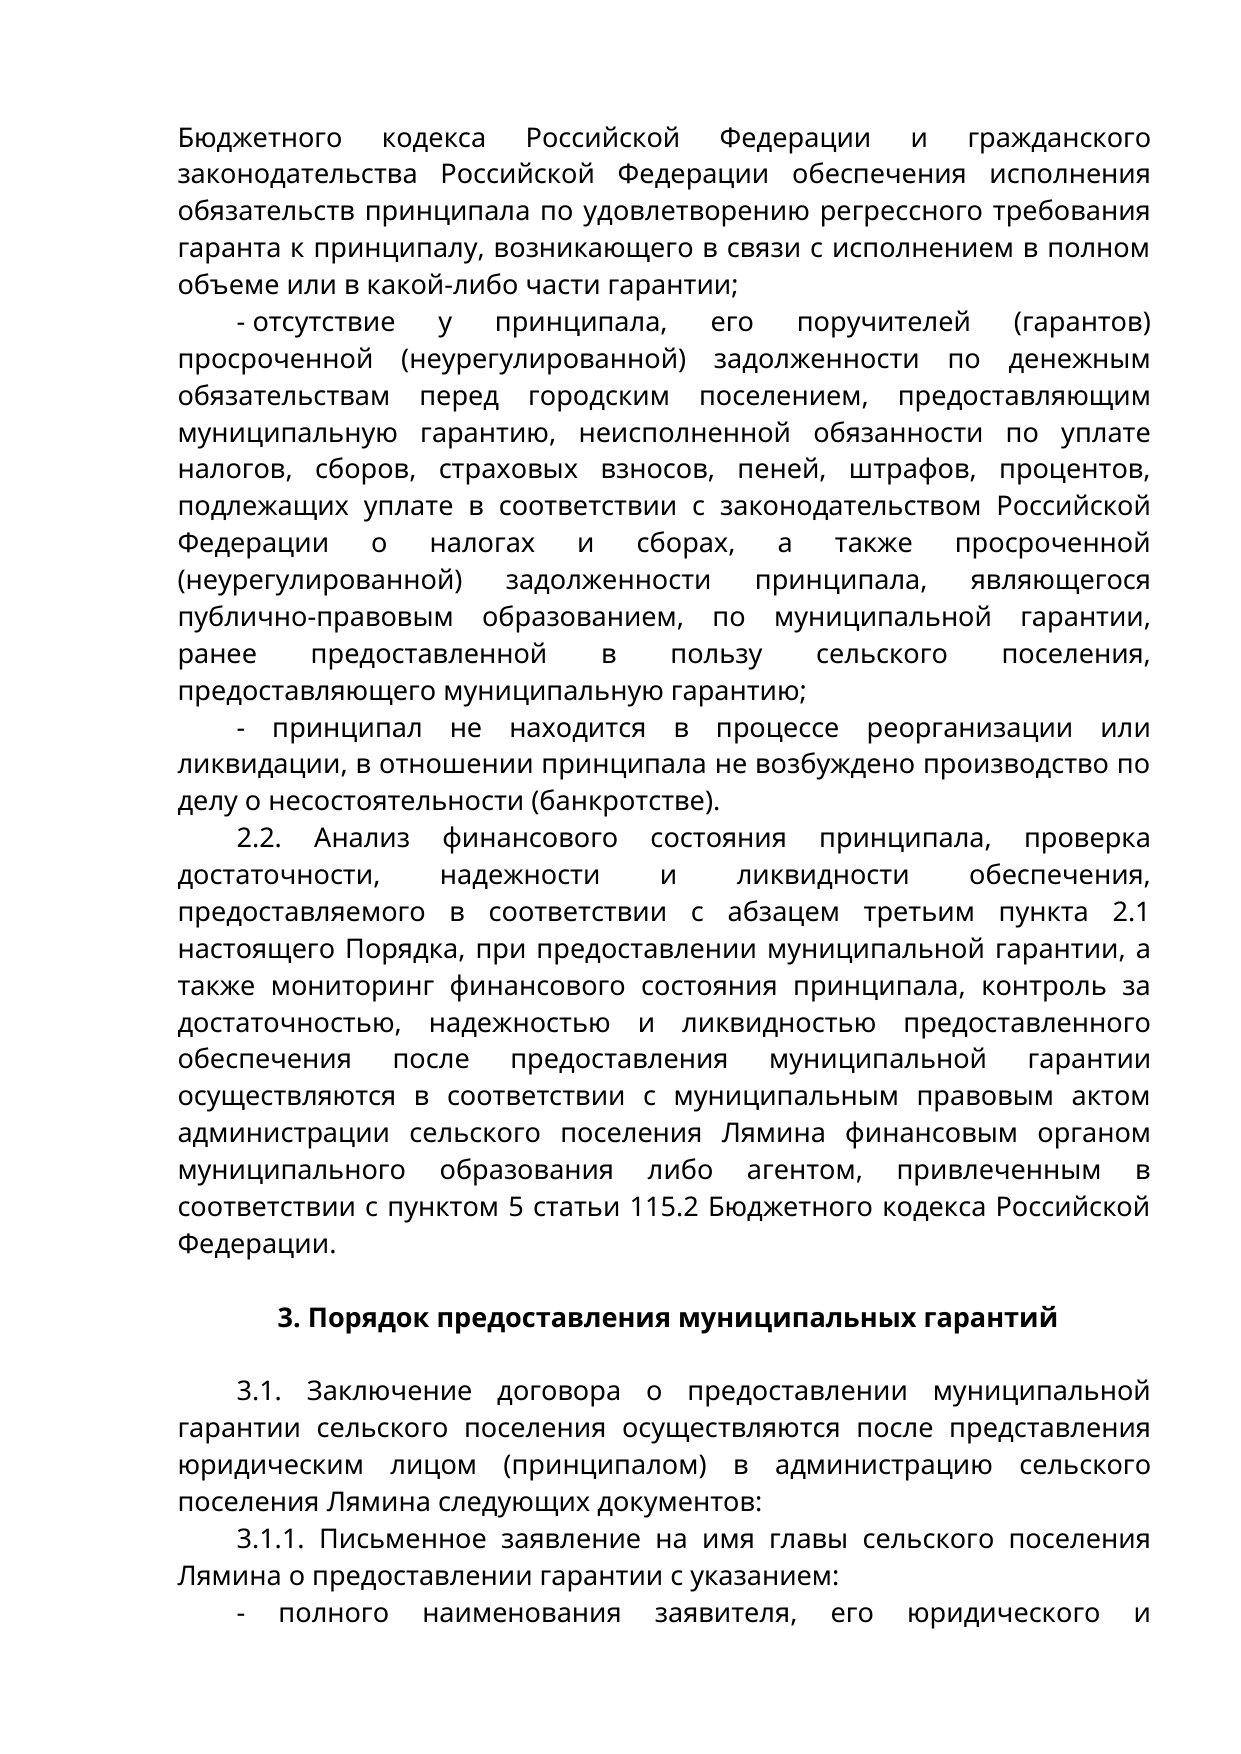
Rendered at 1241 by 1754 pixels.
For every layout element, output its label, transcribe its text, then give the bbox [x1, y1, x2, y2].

text - принципал не находится в процессе реорганизации или ликвидации, в отношении принципала не возбуждено производство по делу о несостоятельности (банкротстве). [177, 708, 1152, 819]
text - отсутствие у принципала, его поручителей (гарантов) просроченной (неурегулированной) задолженности по денежным обязательствам перед городским поселением, предоставляющим муниципальную гарантию, неисполненной обязанности по уплате налогов, сборов, страховых взносов, пеней, штрафов, процентов, подлежащих уплате в соответствии с законодательством Российской Федерации о налогах и сборах, а также просроченной (неурегулированной) задолженности принципала, являющегося публично-правовым образованием, по муниципальной гарантии, ранее предоставленной в пользу сельского поселения, предоставляющего муниципальную гарантию; [177, 302, 1152, 708]
text 3.1.1. Письменное заявление на имя главы сельского поселения Лямина о предоставлении гарантии с указанием: [177, 1519, 1152, 1593]
text 2.2. Анализ финансового состояния принципала, проверка достаточности, надежности и ликвидности обеспечения, предоставляемого в соответствии с абзацем третьим пункта 2.1 настоящего Порядка, при предоставлении муниципальной гарантии, а также мониторинг финансового состояния принципала, контроль за достаточностью, надежностью и ликвидностью предоставленного обеспечения после предоставления муниципальной гарантии осуществляются в соответствии с муниципальным правовым актом администрации сельского поселения Лямина финансовым органом муниципального образования либо агентом, привлеченным в соответствии с пунктом 5 статьи 115.2 Бюджетного кодекса Российской Федерации. [177, 819, 1152, 1261]
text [177, 118, 1152, 302]
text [177, 1593, 1152, 1630]
text 3. Порядок предоставления муниципальных гарантий [177, 1298, 1152, 1335]
text 3.1. Заключение договора о предоставлении муниципальной гарантии сельского поселения осуществляются после представления юридическим лицом (принципалом) в администрацию сельского поселения Лямина следующих документов: [177, 1372, 1152, 1519]
